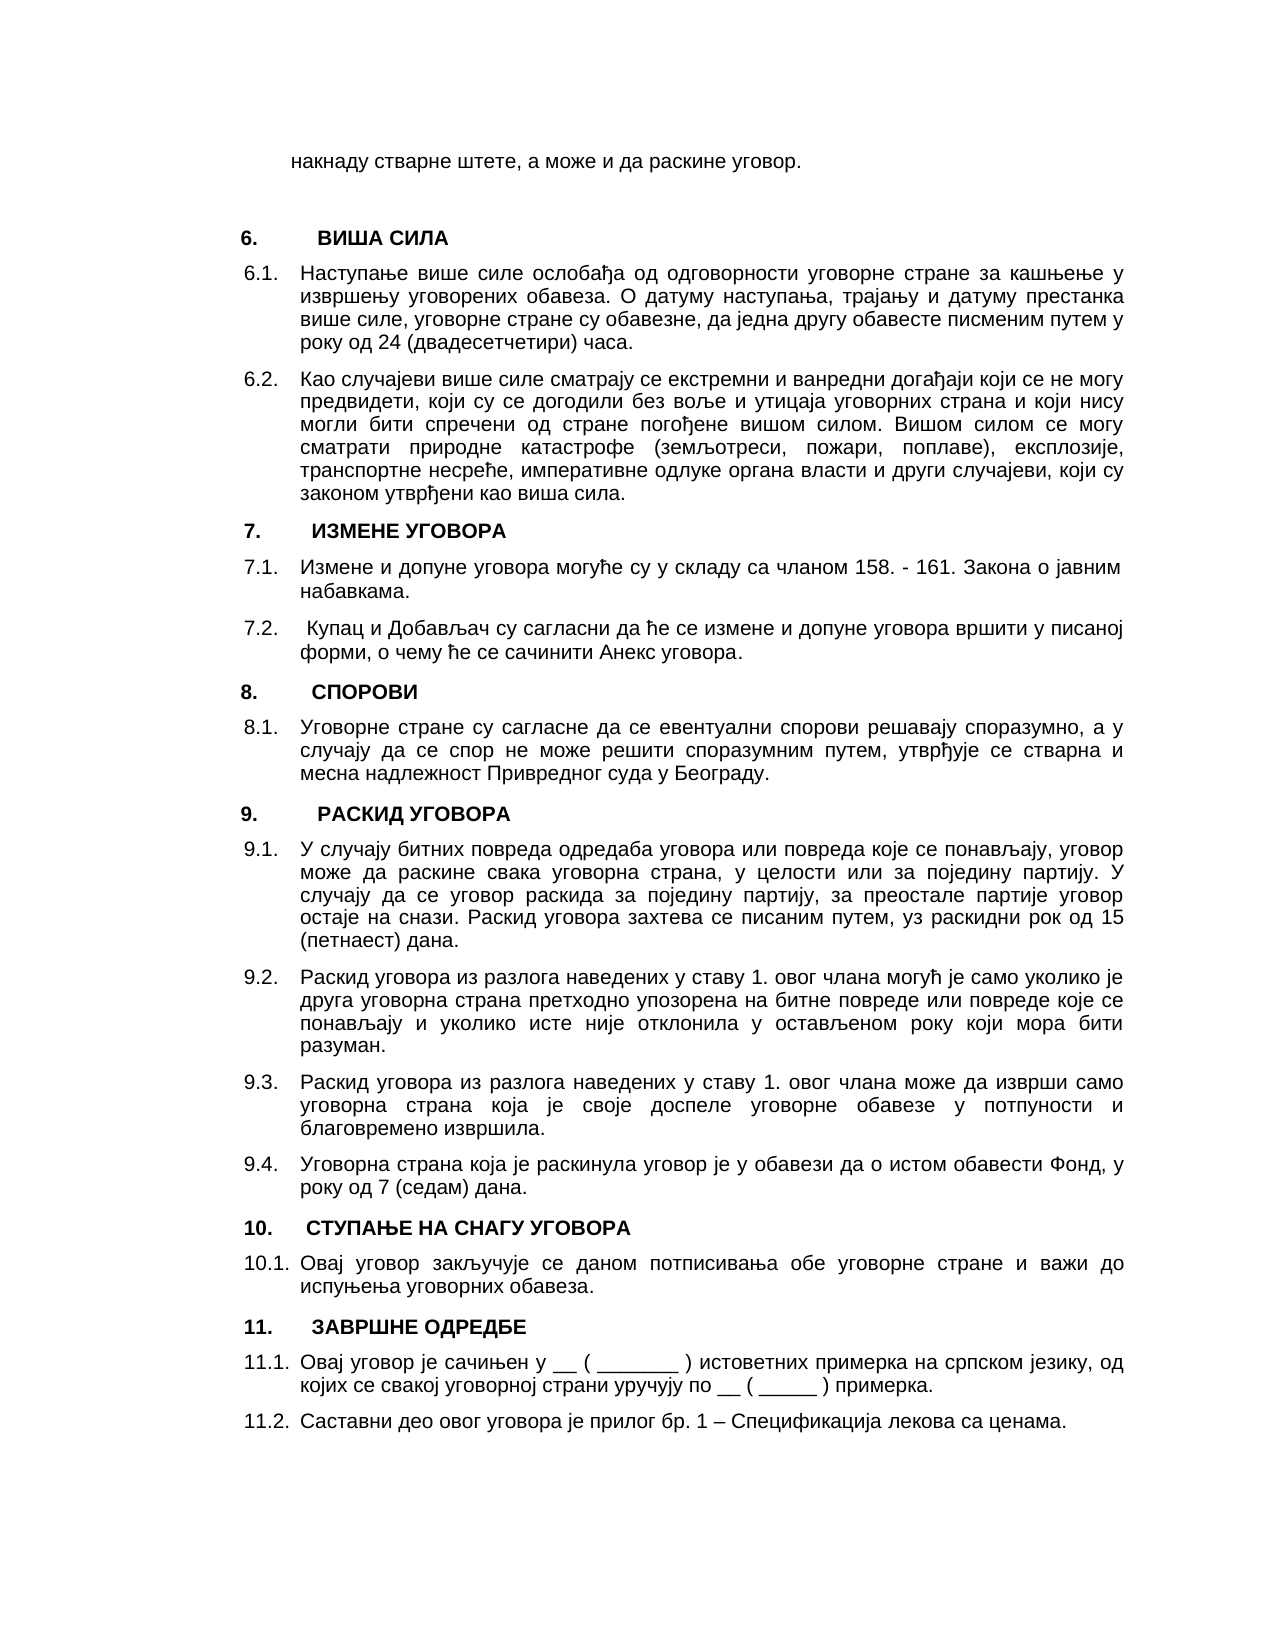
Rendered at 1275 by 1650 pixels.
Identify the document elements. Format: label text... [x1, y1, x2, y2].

list ИЗМЕНЕ УГОВОРА [244, 519, 1125, 543]
list ВИША СИЛА [240, 226, 1123, 250]
list Измене и допуне уговора могуће су у складу са чланом 158. - 161. Закона о јавним набавкама. [244, 555, 1123, 603]
list У случају битних повреда одредаба уговора или повреда које се понављају, уговор може да раскине свака уговорна страна, у целости или за поједину партију. У случају да се уговор раскида за поједину партију, за преостале партије уговор остаје на снази. Раскид уговора захтева се писаним путем, уз раскидни рок од 15 (петнаест) дана. [244, 838, 1125, 952]
list Наступање више силе ослобађа од одговорности уговорне стране за кашњење у извршењу уговорених обавеза. О датуму наступања, трајању и датуму престанка више силе, уговорне стране су обавезне, да једна другу обавесте писменим путем у року од 24 (двадесетчетири) часа. [244, 263, 1125, 354]
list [244, 150, 1125, 173]
list Уговорне стране су сагласне да се евентуални спорови решавају споразумно, а у случају да се спор не може решити споразумним путем, утврђује се стварна и месна надлежност Привредног суда у Београду. [244, 717, 1125, 785]
list Саставни део овог уговора је прилог бр. 1 – Спецификација лекова са ценама. [244, 1411, 1125, 1433]
list Купац и Добављач су сагласни да ће се измене и допуне уговора вршити у писаној форми, о чему ће се сачинити Анекс уговора. [244, 616, 1125, 663]
list СПОРОВИ [240, 680, 1123, 704]
list Као случајеви више силе сматрају се екстремни и ванредни догађаји који се не могу предвидети, који су се догодили без воље и утицаја уговорних страна и који нису могли бити спречени од стране погођене вишом силом. Вишом силом се могу сматрати природне катастрофе (земљотреси, пожари, поплаве), експлозије, транспортне несреће, императивне одлуке органа власти и други случајеви, који су законом утврђени као виша сила. [244, 368, 1125, 504]
list Овај уговор закључује се даном потписивања обе уговорне стране и важи до испуњења уговорних обавеза. [244, 1252, 1125, 1298]
list РАСКИД УГОВОРА [240, 802, 1123, 826]
list Уговорна страна која је раскинула уговор је у обавези да о истом обавести Фонд, у року од 7 (седам) дана. [244, 1154, 1125, 1199]
list СТУПАЊЕ НА СНАГУ УГОВОРА [244, 1216, 1123, 1240]
list Овај уговор је сачињен у __ ( _______ ) истоветних примерка на српском језику, од којих се свакој уговорној страни уручују по __ ( _____ ) примерка. [244, 1351, 1125, 1396]
list ЗАВРШНЕ ОДРЕДБЕ [244, 1314, 1123, 1338]
list Раскид уговора из разлога наведених у ставу 1. овог члана могућ је само уколико је друга уговорна страна претходно упозорена на битне повреде или повреде које се понављају и уколико исте није отклонила у остављеном року који мора бити разуман. [244, 966, 1125, 1057]
list Раскид уговора из разлога наведених у ставу 1. овог члана може да изврши само уговорна страна која је своје доспеле уговорне обавезе у потпуности и благовремено извршила. [244, 1071, 1125, 1139]
